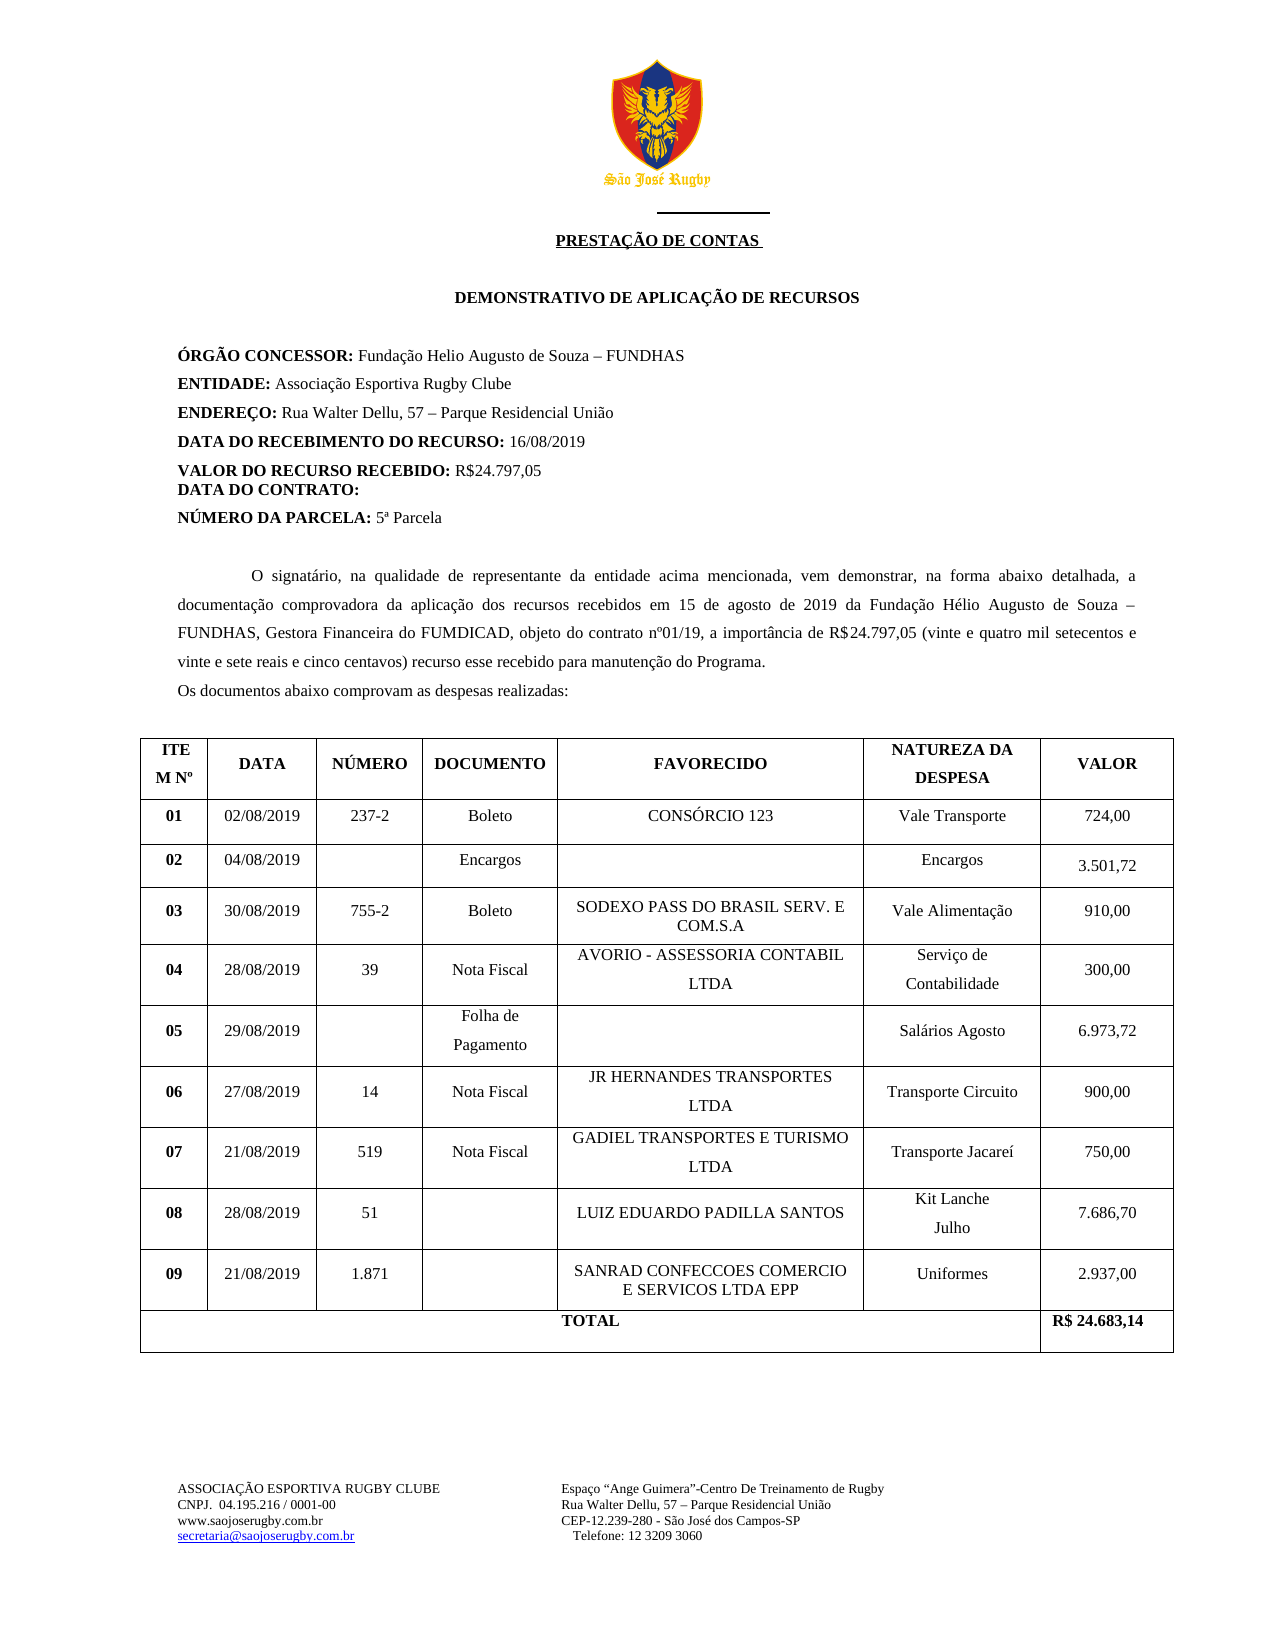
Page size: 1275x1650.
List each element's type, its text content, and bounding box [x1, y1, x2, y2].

table_cell Encargos [864, 845, 1040, 887]
table_cell 02/08/2019 [208, 800, 316, 843]
table_cell Serviço de Contabilidade [864, 945, 1040, 1005]
table_cell 300,00 [1041, 945, 1173, 1005]
table_cell 900,00 [1041, 1067, 1173, 1127]
table_cell Boleto [423, 888, 557, 944]
table_cell 06 [141, 1067, 207, 1127]
table_cell 28/08/2019 [208, 945, 316, 1005]
text DEMONSTRATIVO DE APLICAÇÃO DE RECURSOS [177, 288, 1137, 307]
table_cell Vale Transporte [864, 800, 1040, 843]
table_cell [558, 1006, 863, 1066]
table_cell 29/08/2019 [208, 1006, 316, 1066]
table_cell 519 [317, 1128, 422, 1188]
table_cell 02 [141, 845, 207, 887]
table_header ITEM Nº [141, 739, 207, 799]
text VALOR DO RECURSO RECEBIDO: R$24.797,05 [177, 460, 1137, 479]
table_cell 04/08/2019 [208, 845, 316, 887]
table_cell SANRAD CONFECCOES COMERCIO E SERVICOS LTDA EPP [558, 1250, 863, 1309]
table_cell Encargos [423, 845, 557, 887]
table_cell [317, 845, 422, 887]
table_cell 05 [141, 1006, 207, 1066]
table_cell 6.973,72 [1041, 1006, 1173, 1066]
table_header DOCUMENTO [423, 739, 557, 799]
table_header VALOR [1041, 739, 1173, 799]
table_cell [423, 1250, 557, 1309]
table_cell 39 [317, 945, 422, 1005]
table_cell 01 [141, 800, 207, 843]
table_header NATUREZA DA DESPESA [864, 739, 1040, 799]
table_cell R$ 24.683,14 [1041, 1311, 1173, 1352]
table_cell [423, 1189, 557, 1249]
subtitle ÓRGÃO CONCESSOR: Fundação Helio Augusto de Souza – FUNDHAS [177, 345, 1137, 364]
table_cell 237-2 [317, 800, 422, 843]
table_cell AVORIO - ASSESSORIA CONTABIL LTDA [558, 945, 863, 1005]
table_cell 3.501,72 [1041, 845, 1173, 887]
table_header DATA [208, 739, 316, 799]
table_cell Salários Agosto [864, 1006, 1040, 1066]
table_cell 750,00 [1041, 1128, 1173, 1188]
table_cell Nota Fiscal [423, 1067, 557, 1127]
text DATA DO RECEBIMENTO DO RECURSO: 16/08/2019 [177, 432, 1137, 451]
table_cell Transporte Jacareí [864, 1128, 1040, 1188]
table_cell JR HERNANDES TRANSPORTES LTDA [558, 1067, 863, 1127]
table_cell 51 [317, 1189, 422, 1249]
table_cell 21/08/2019 [208, 1250, 316, 1309]
table_cell 2.937,00 [1041, 1250, 1173, 1309]
table_cell 910,00 [1041, 888, 1173, 944]
text ENTIDADE: Associação Esportiva Rugby Clube [177, 374, 1137, 393]
table_cell Folha de Pagamento [423, 1006, 557, 1066]
table_cell 21/08/2019 [208, 1128, 316, 1188]
table_cell Kit Lanche Julho [864, 1189, 1040, 1249]
table_header FAVORECIDO [558, 739, 863, 799]
table_cell Nota Fiscal [423, 945, 557, 1005]
table_cell 07 [141, 1128, 207, 1188]
text NÚMERO DA PARCELA: 5ª Parcela [177, 508, 1137, 527]
table_cell [317, 1006, 422, 1066]
text ENDEREÇO: Rua Walter Dellu, 57 – Parque Residencial União [177, 403, 1137, 422]
table_cell Nota Fiscal [423, 1128, 557, 1188]
table_cell 755-2 [317, 888, 422, 944]
table_cell Uniformes [864, 1250, 1040, 1309]
subtitle DATA DO CONTRATO: [177, 479, 1137, 499]
table_cell 28/08/2019 [208, 1189, 316, 1249]
table_cell CONSÓRCIO 123 [558, 800, 863, 843]
table_cell 08 [141, 1189, 207, 1249]
table_cell 7.686,70 [1041, 1189, 1173, 1249]
table_cell 03 [141, 888, 207, 944]
table_cell TOTAL [141, 1311, 1040, 1352]
subtitle PRESTAÇÃO DE CONTAS [177, 230, 1137, 249]
text O signatário, na qualidade de representante da entidade acima mencionada, vem demonstrar, na forma abaixo detalhada, a documentação comprovadora da aplicação dos recursos recebidos em 15 de agosto de 2019 da Fundação Hélio Augusto de Souza – FUNDHAS, Gestora Financeira do FUMDICAD, objeto do contrato nº01/19, a importância de R$24.797,05 (vinte e quatro mil setecentos e vinte e sete reais e cinco centavos) recurso esse recebido para manutenção do Programa. [177, 566, 1137, 671]
table_cell GADIEL TRANSPORTES E TURISMO LTDA [558, 1128, 863, 1188]
table_cell Boleto [423, 800, 557, 843]
table_cell LUIZ EDUARDO PADILLA SANTOS [558, 1189, 863, 1249]
table_cell 04 [141, 945, 207, 1005]
table_cell 724,00 [1041, 800, 1173, 843]
table_cell 30/08/2019 [208, 888, 316, 944]
table_cell [558, 845, 863, 887]
table_cell 09 [141, 1250, 207, 1309]
table_header NÚMERO [317, 739, 422, 799]
table_cell Transporte Circuito [864, 1067, 1040, 1127]
table_cell 14 [317, 1067, 422, 1127]
table_cell 27/08/2019 [208, 1067, 316, 1127]
table_cell SODEXO PASS DO BRASIL SERV. E COM.S.A [558, 888, 863, 944]
text Os documentos abaixo comprovam as despesas realizadas: [177, 681, 1137, 700]
table_cell Vale Alimentação [864, 888, 1040, 944]
table_cell 1.871 [317, 1250, 422, 1309]
